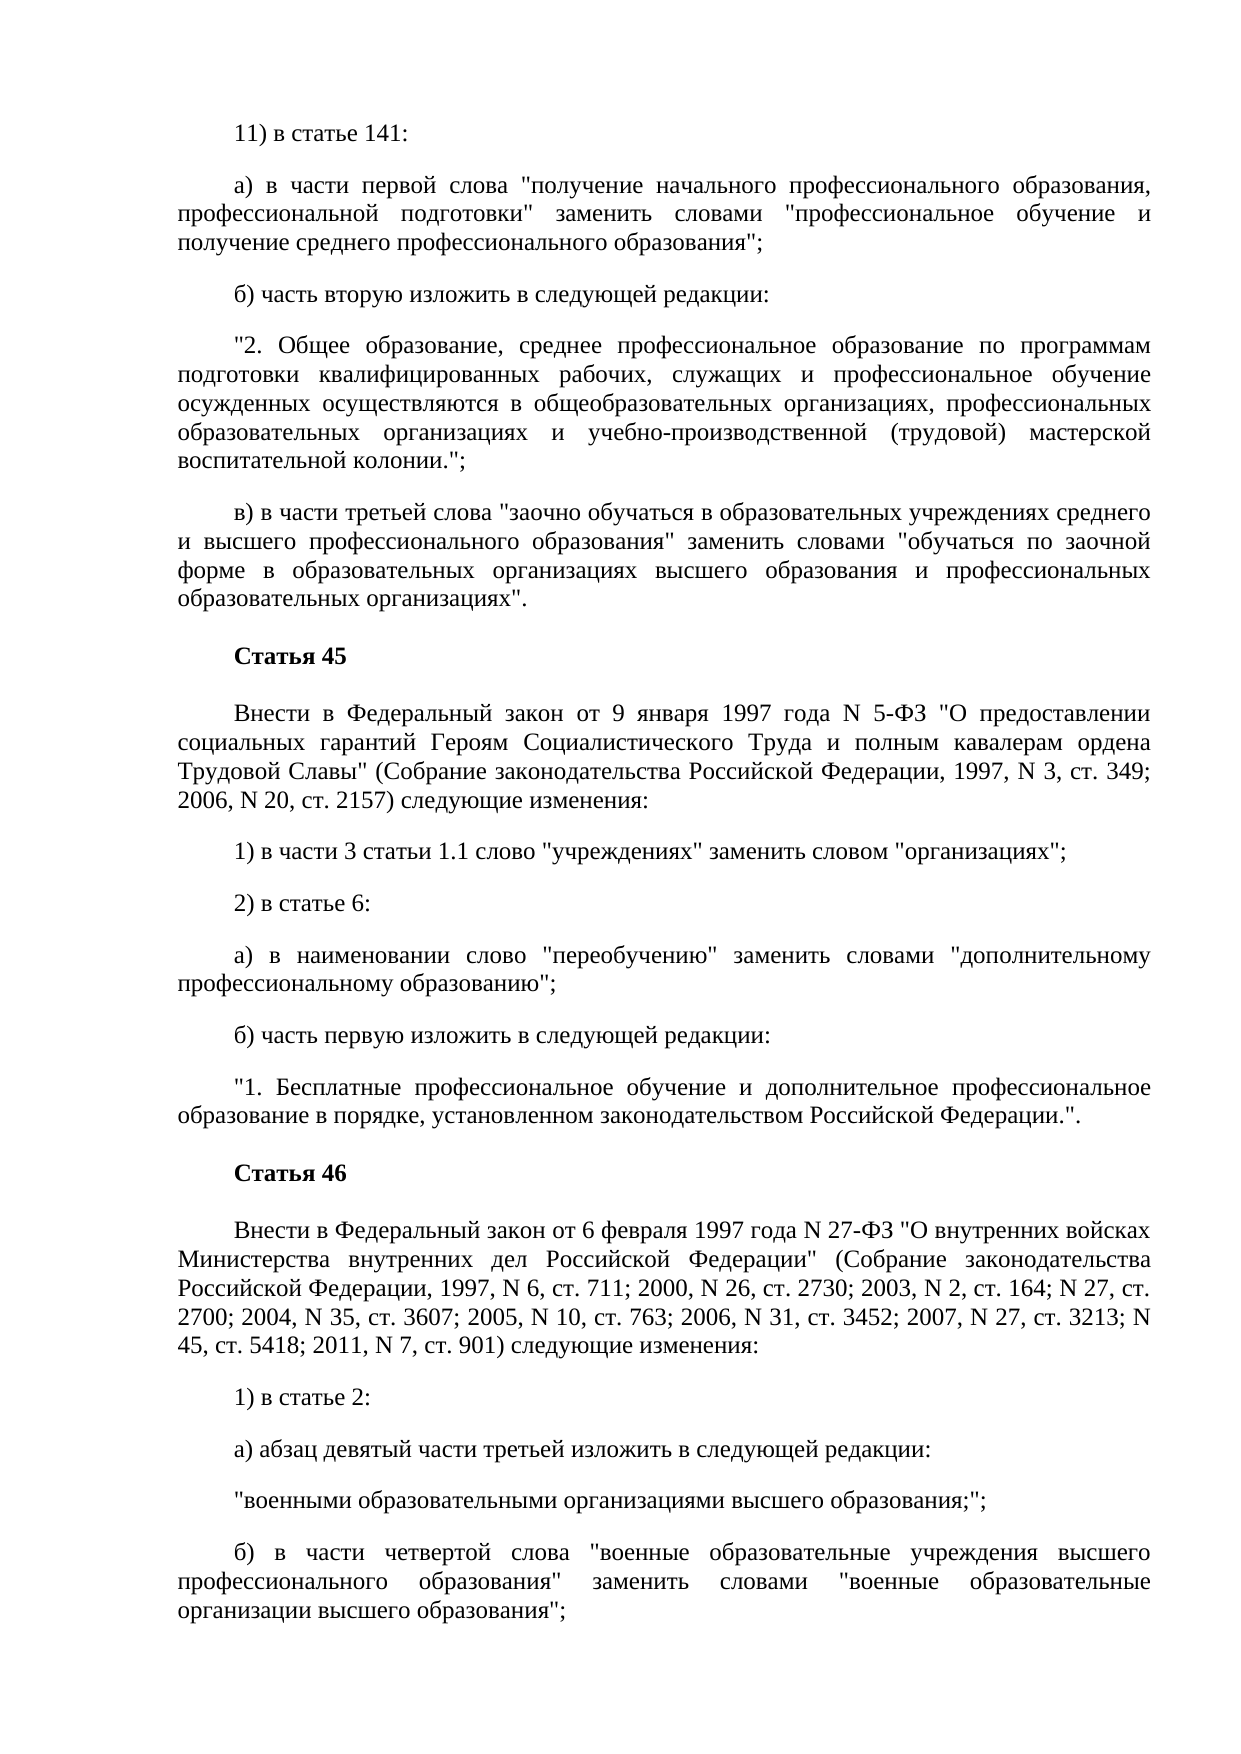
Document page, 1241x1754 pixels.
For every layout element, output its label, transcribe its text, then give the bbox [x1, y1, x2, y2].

text Внести в Федеральный закон от 6 февраля 1997 года N 27-ФЗ "О внутренних войсках Министерства внутренних дел Российской Федерации" (Собрание законодательства Российской Федерации, 1997, N 6, ст. 711; 2000, N 26, ст. 2730; 2003, N 2, ст. 164; N 27, ст. 2700; 2004, N 35, ст. 3607; 2005, N 10, ст. 763; 2006, N 31, ст. 3452; 2007, N 27, ст. 3213; N 45, ст. 5418; 2011, N 7, ст. 901) следующие изменения: [177, 1216, 1152, 1359]
text Внести в Федеральный закон от 9 января 1997 года N 5-ФЗ "О предоставлении социальных гарантий Героям Социалистического Труда и полным кавалерам ордена Трудовой Славы" (Собрание законодательства Российской Федерации, 1997, N 3, ст. 349; 2006, N 20, ст. 2157) следующие изменения: [177, 698, 1152, 813]
text а) абзац девятый части третьей изложить в следующей редакции: [177, 1434, 1152, 1463]
text 2) в статье 6: [177, 888, 1152, 917]
text б) часть первую изложить в следующей редакции: [177, 1020, 1152, 1049]
text а) в части первой слова "получение начального профессионального образования, профессиональной подготовки" заменить словами "профессиональное обучение и получение среднего профессионального образования"; [177, 170, 1152, 256]
text 1) в части 3 статьи 1.1 слово "учреждениях" заменить словом "организациях"; [177, 836, 1152, 865]
text б) часть вторую изложить в следующей редакции: [177, 279, 1152, 308]
text 1) в статье 2: [177, 1382, 1152, 1411]
title Статья 45 [177, 641, 1152, 670]
text "военными образовательными организациями высшего образования;"; [177, 1486, 1152, 1514]
text "2. Общее образование, среднее профессиональное образование по программам подготовки квалифицированных рабочих, служащих и профессиональное обучение осужденных осуществляются в общеобразовательных организациях, профессиональных образовательных организациях и учебно-производственной (трудовой) мастерской воспитательной колонии."; [177, 331, 1152, 474]
text "1. Бесплатные профессиональное обучение и дополнительное профессиональное образование в порядке, установленном законодательством Российской Федерации.". [177, 1072, 1152, 1129]
title Статья 46 [177, 1158, 1152, 1187]
text 11) в статье 141: [177, 118, 1152, 147]
text а) в наименовании слово "переобучению" заменить словами "дополнительному профессиональному образованию"; [177, 940, 1152, 997]
text в) в части третьей слова "заочно обучаться в образовательных учреждениях среднего и высшего профессионального образования" заменить словами "обучаться по заочной форме в образовательных организациях высшего образования и профессиональных образовательных организациях". [177, 497, 1152, 612]
text б) в части четвертой слова "военные образовательные учреждения высшего профессионального образования" заменить словами "военные образовательные организации высшего образования"; [177, 1537, 1152, 1623]
